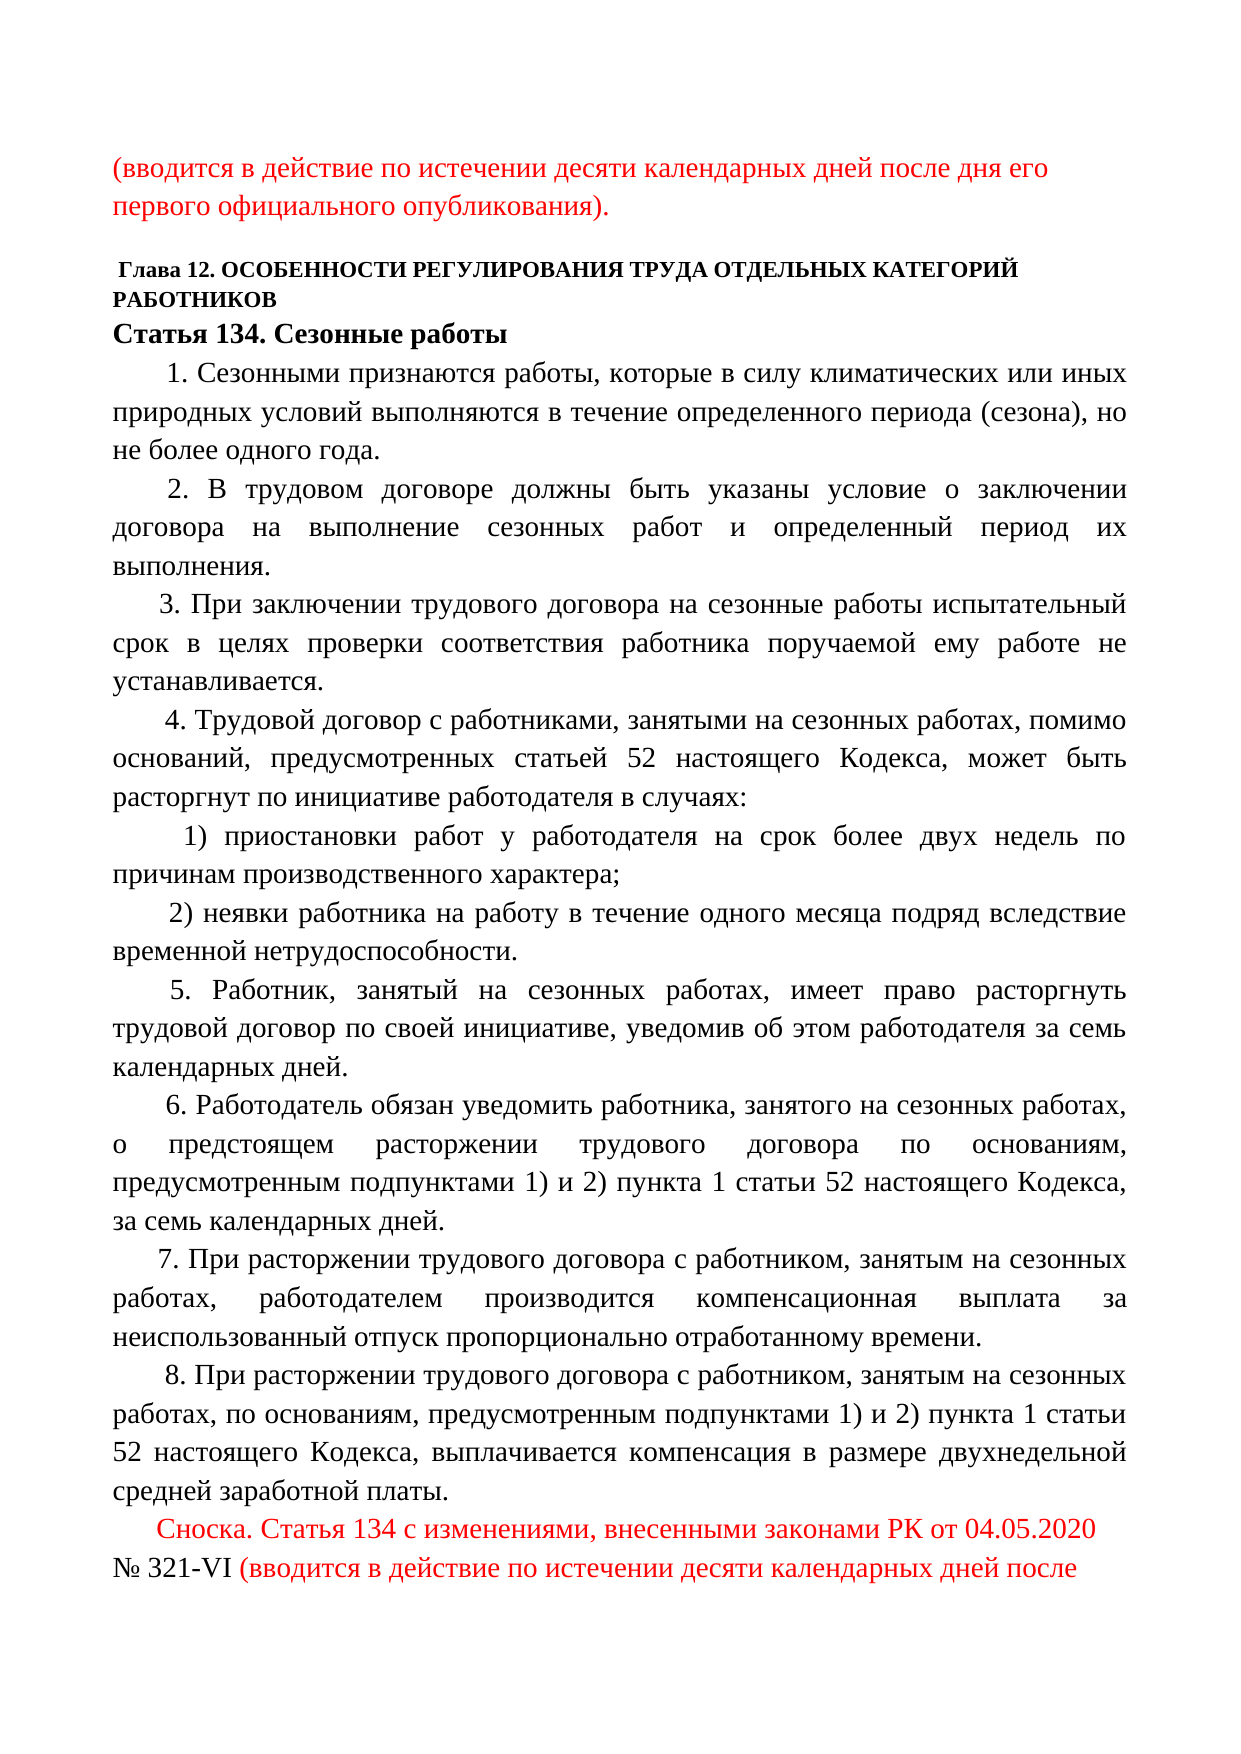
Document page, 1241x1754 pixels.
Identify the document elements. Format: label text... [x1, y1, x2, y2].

text 1. Сезонными признаются работы, которые в силу климатических или иных природных условий выполняются в течение определенного периода (сезона), но не более одного года. [112, 355, 1128, 466]
text 5. Работник, занятый на сезонных работах, имеет право расторгнуть трудовой договор по своей инициативе, уведомив об этом работодателя за семь календарных дней. [112, 972, 1128, 1082]
text Глава 12. ОСОБЕННОСТИ РЕГУЛИРОВАНИЯ ТРУДА ОТДЕЛЬНЫХ КАТЕГОРИЙ РАБОТНИКОВ [112, 256, 1128, 313]
text 2. В трудовом договоре должны быть указаны условие о заключении договора на выполнение сезонных работ и определенный период их выполнения. [112, 471, 1128, 581]
text 3. При заключении трудового договора на сезонные работы испытательный срок в целях проверки соответствия работника поручаемой ему работе не устанавливается. [112, 586, 1128, 697]
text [112, 150, 1128, 252]
text 2) неявки работника на работу в течение одного месяца подряд вследствие временной нетрудоспособности. [112, 895, 1128, 967]
text 6. Работодатель обязан уведомить работника, занятого на сезонных работах, о предстоящем расторжении трудового договора по основаниям, предусмотренным подпунктами 1) и 2) пункта 1 статьи 52 настоящего Кодекса, за семь календарных дней. [112, 1087, 1128, 1237]
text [112, 1511, 1128, 1583]
text Статья 134. Сезонные работы [112, 317, 1128, 350]
text 7. При расторжении трудового договора с работником, занятым на сезонных работах, работодателем производится компенсационная выплата за неиспользованный отпуск пропорционально отработанному времени. [112, 1242, 1128, 1352]
text 4. Трудовой договор с работниками, занятыми на сезонных работах, помимо оснований, предусмотренных статьей 52 настоящего Кодекса, может быть расторгнут по инициативе работодателя в случаях: [112, 702, 1128, 813]
text 1) приостановки работ у работодателя на срок более двух недель по причинам производственного характера; [112, 818, 1128, 890]
text 8. При расторжении трудового договора с работником, занятым на сезонных работах, по основаниям, предусмотренным подпунктами 1) и 2) пункта 1 статьи 52 настоящего Кодекса, выплачивается компенсация в размере двухнедельной средней заработной платы. [112, 1357, 1128, 1506]
